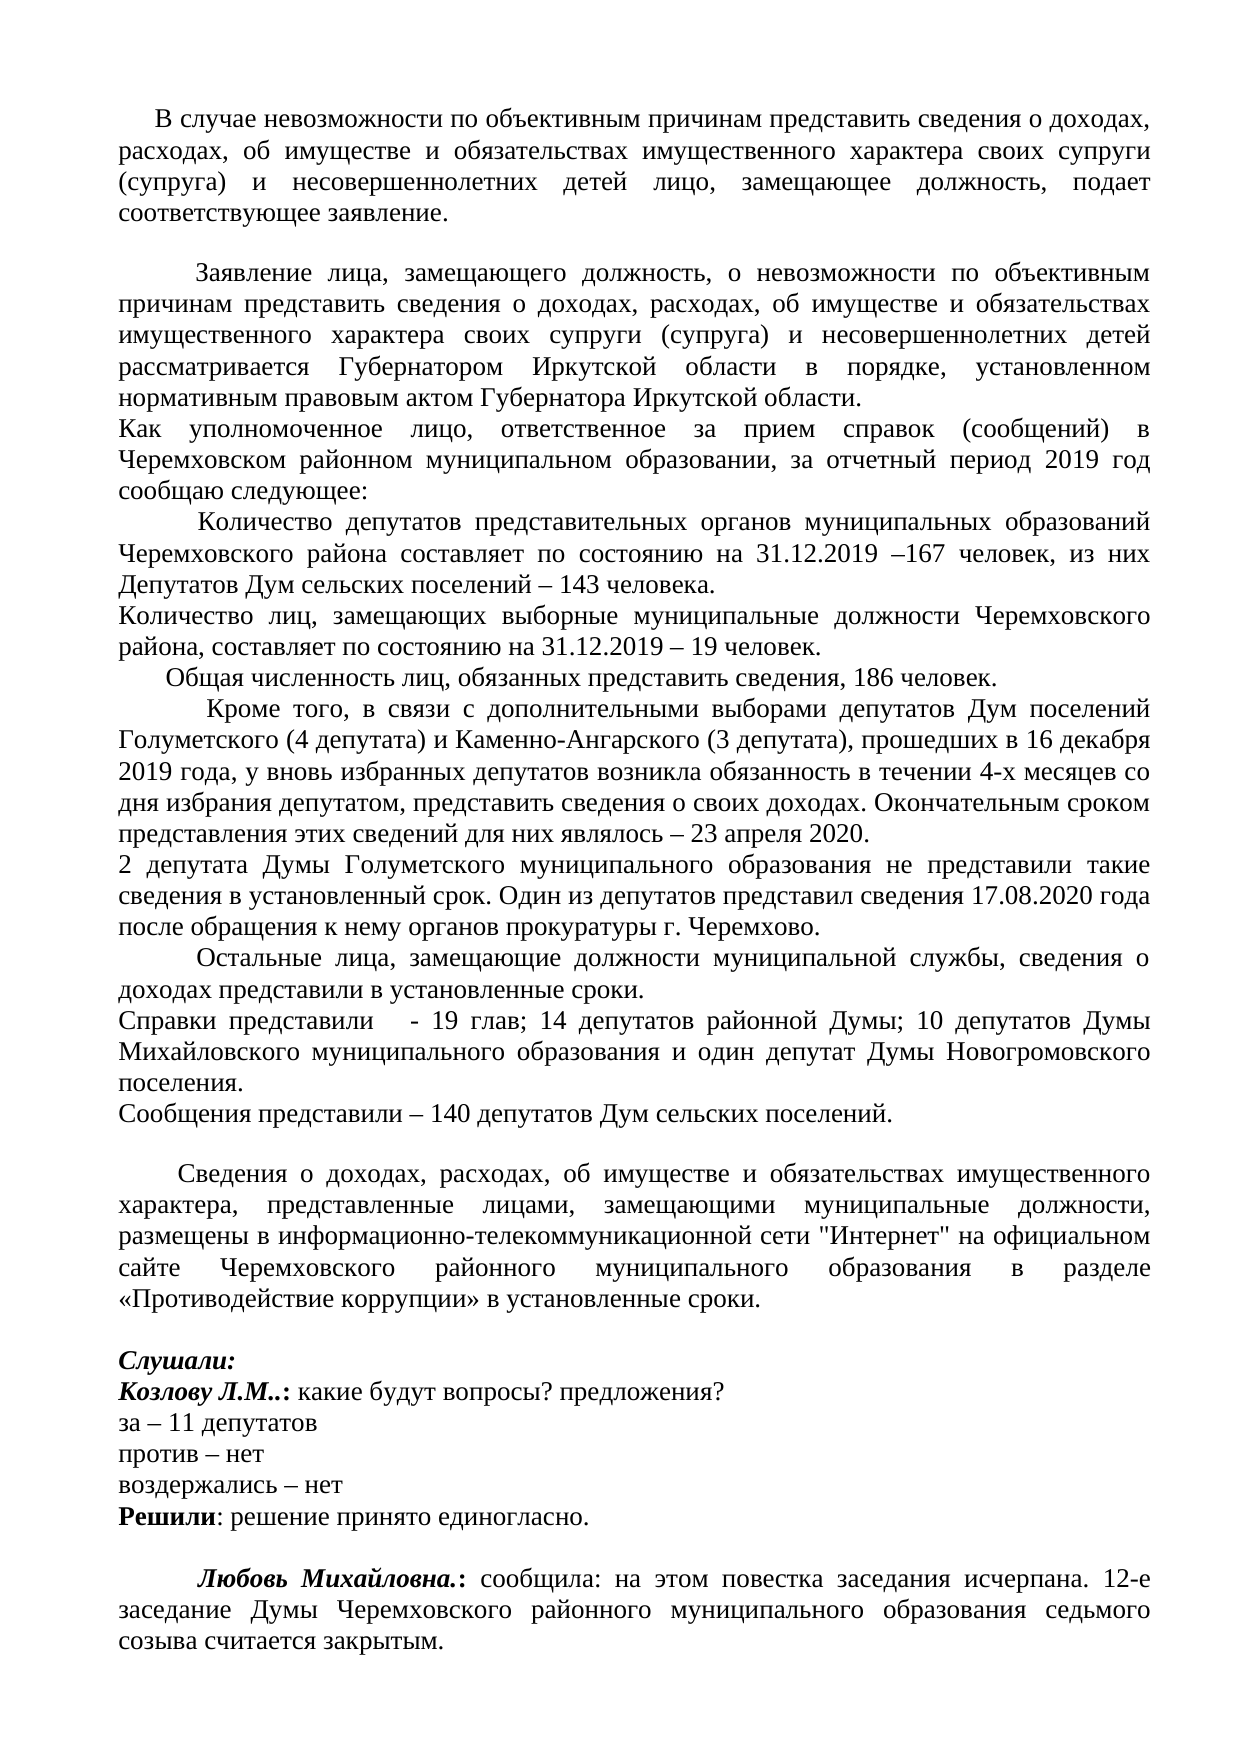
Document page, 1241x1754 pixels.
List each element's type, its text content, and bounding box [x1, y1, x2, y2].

text за – 11 депутатов [118, 1406, 1152, 1437]
text Справки представили - 19 глав; 14 депутатов районной Думы; 10 депутатов Думы Михайловского муниципального образования и один депутат Думы Новогромовского поселения. [118, 1004, 1152, 1097]
text Козлову Л.М..: какие будут вопросы? предложения? [118, 1375, 1152, 1406]
text В случае невозможности по объективным причинам представить сведения о доходах, расходах, об имуществе и обязательствах имущественного характера своих супруги (супруга) и несовершеннолетних детей лицо, замещающее должность, подает соответствующее заявление. [118, 103, 1152, 227]
text Как уполномоченное лицо, ответственное за прием справок (сообщений) в Черемховском районном муниципальном образовании, за отчетный период 2019 год сообщаю следующее: [118, 412, 1152, 506]
text Общая численность лиц, обязанных представить сведения, 186 человек. [118, 661, 1152, 692]
text против – нет [118, 1437, 1152, 1469]
text Сведения о доходах, расходах, об имуществе и обязательствах имущественного характера, представленные лицами, замещающими муниципальные должности, размещены в информационно-телекоммуникационной сети "Интернет" на официальном сайте Черемховского районного муниципального образования в разделе «Противодействие коррупции» в установленные сроки. [118, 1157, 1152, 1313]
text 2 депутата Думы Голуметского муниципального образования не представили такие сведения в установленный срок. Один из депутатов представил сведения 17.08.2020 года после обращения к нему органов прокуратуры г. Черемхово. [118, 848, 1152, 942]
text Количество лиц, замещающих выборные муниципальные должности Черемховского района, составляет по состоянию на 31.12.2019 – 19 человек. [118, 599, 1152, 661]
text Кроме того, в связи с дополнительными выборами депутатов Дум поселений Голуметского (4 депутата) и Каменно-Ангарского (3 депутата), прошедших в 16 декабря 2019 года, у вновь избранных депутатов возникла обязанность в течении 4-х месяцев со дня избрания депутатом, представить сведения о своих доходах. Окончательным сроком представления этих сведений для них являлось – 23 апреля 2020. [118, 692, 1152, 848]
text Слушали: [118, 1344, 1152, 1375]
text Любовь Михайловна.: сообщила: на этом повестка заседания исчерпана. 12-е заседание Думы Черемховского районного муниципального образования седьмого созыва считается закрытым. [118, 1562, 1152, 1656]
text Заявление лица, замещающего должность, о невозможности по объективным причинам представить сведения о доходах, расходах, об имуществе и обязательствах имущественного характера своих супруги (супруга) и несовершеннолетних детей рассматривается Губернатором Иркутской области в порядке, установленном нормативным правовым актом Губернатора Иркутской области. [118, 256, 1152, 412]
text Остальные лица, замещающие должности муниципальной службы, сведения о доходах представили в установленные сроки. [118, 942, 1152, 1004]
text Решили: решение принято единогласно. [118, 1500, 1152, 1531]
text воздержались – нет [118, 1469, 1152, 1500]
text Сообщения представили – 140 депутатов Дум сельских поселений. [118, 1097, 1152, 1128]
text Количество депутатов представительных органов муниципальных образований Черемховского района составляет по состоянию на 31.12.2019 –167 человек, из них Депутатов Дум сельских поселений – 143 человека. [118, 506, 1152, 599]
